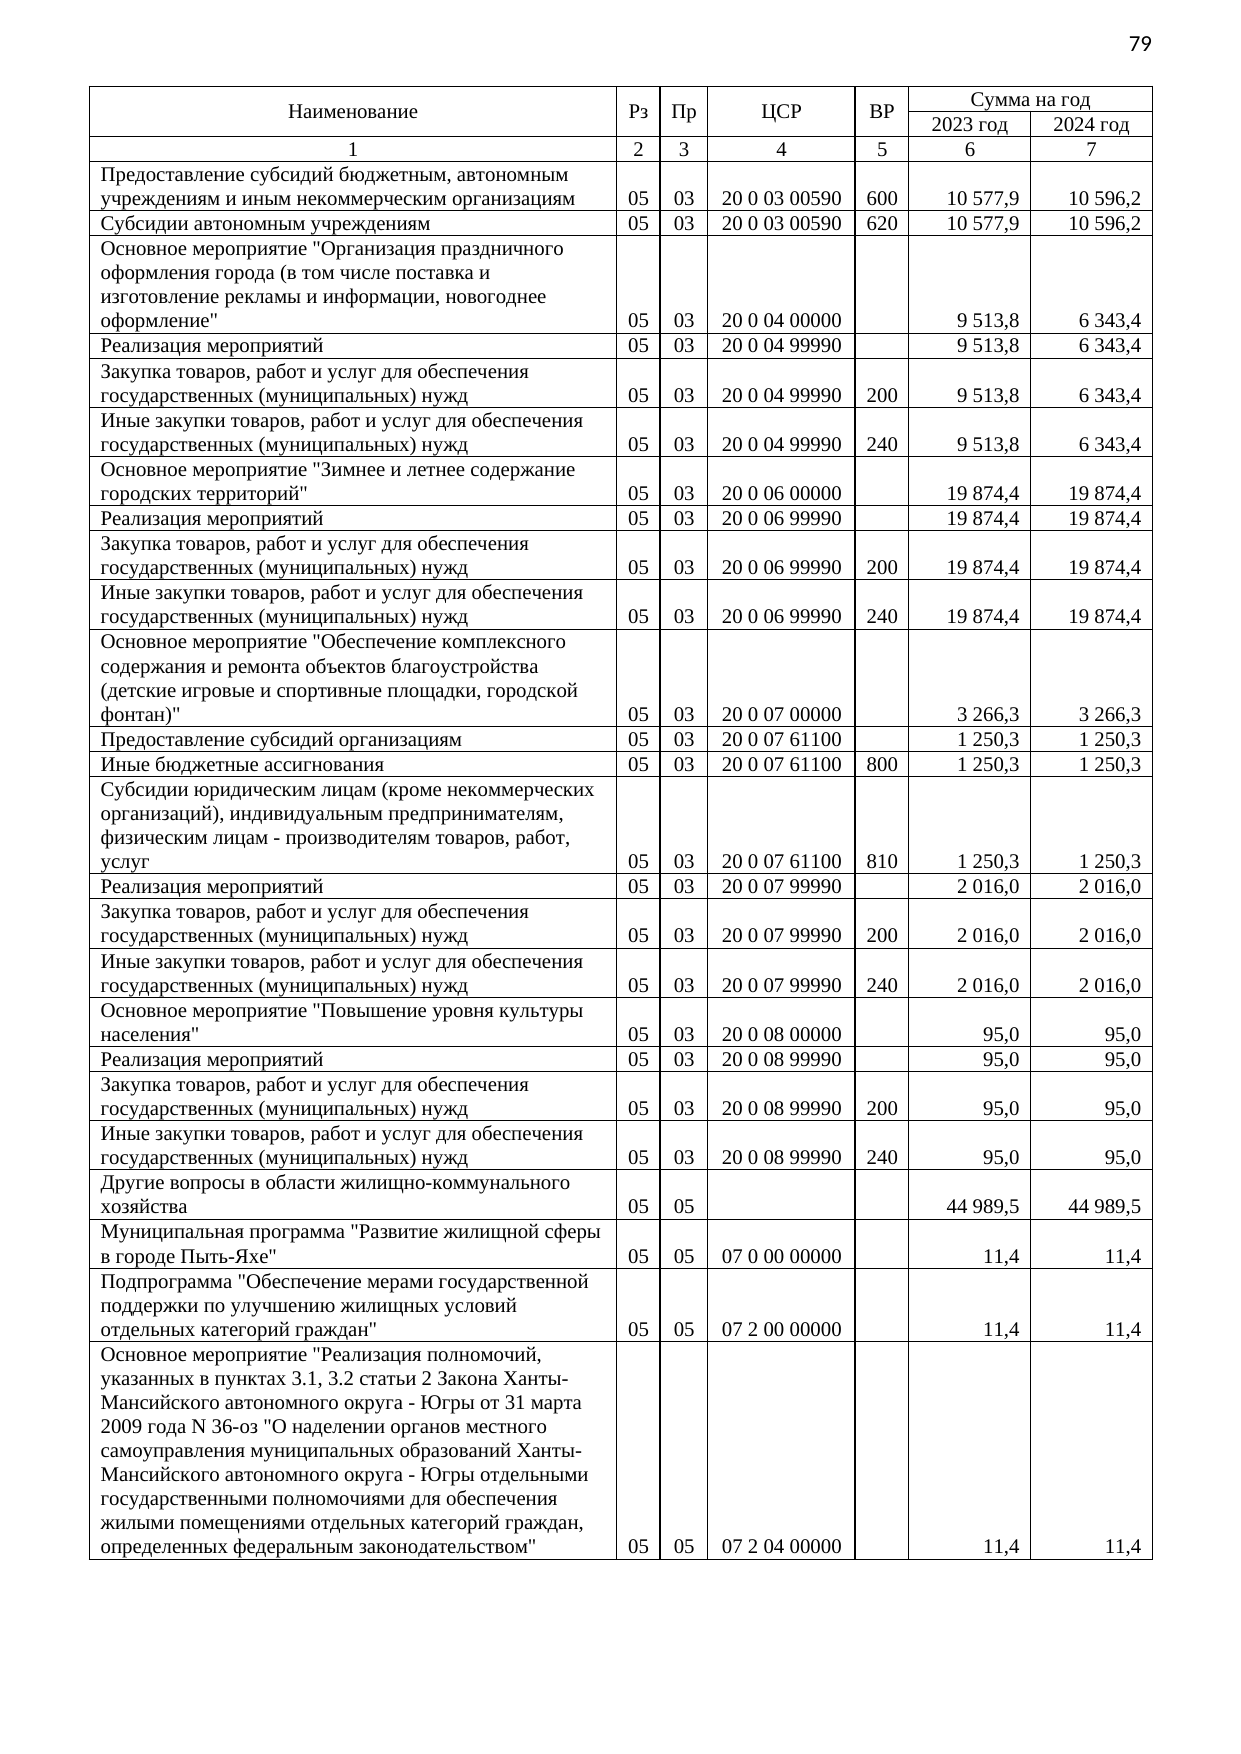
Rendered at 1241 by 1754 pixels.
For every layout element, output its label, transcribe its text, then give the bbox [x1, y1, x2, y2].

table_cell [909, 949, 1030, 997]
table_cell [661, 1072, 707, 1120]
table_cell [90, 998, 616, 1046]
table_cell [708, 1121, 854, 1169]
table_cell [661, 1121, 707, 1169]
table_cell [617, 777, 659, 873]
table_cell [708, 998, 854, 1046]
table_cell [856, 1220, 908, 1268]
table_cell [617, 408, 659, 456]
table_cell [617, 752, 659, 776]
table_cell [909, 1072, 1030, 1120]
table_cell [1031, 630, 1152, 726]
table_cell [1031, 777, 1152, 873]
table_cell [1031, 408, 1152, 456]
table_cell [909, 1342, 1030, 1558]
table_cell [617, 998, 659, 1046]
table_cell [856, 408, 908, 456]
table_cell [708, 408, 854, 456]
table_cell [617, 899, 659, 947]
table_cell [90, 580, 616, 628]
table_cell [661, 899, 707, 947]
table_cell 6 [909, 137, 1030, 161]
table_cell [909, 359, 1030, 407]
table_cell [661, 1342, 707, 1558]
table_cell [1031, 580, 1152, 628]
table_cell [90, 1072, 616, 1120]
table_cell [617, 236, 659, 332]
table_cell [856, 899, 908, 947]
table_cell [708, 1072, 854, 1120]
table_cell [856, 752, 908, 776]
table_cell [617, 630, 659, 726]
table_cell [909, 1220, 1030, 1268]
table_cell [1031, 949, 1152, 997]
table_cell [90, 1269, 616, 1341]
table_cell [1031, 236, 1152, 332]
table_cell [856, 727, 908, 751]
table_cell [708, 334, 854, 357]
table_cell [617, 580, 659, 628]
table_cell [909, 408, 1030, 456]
table_cell 2024 год [1031, 112, 1152, 136]
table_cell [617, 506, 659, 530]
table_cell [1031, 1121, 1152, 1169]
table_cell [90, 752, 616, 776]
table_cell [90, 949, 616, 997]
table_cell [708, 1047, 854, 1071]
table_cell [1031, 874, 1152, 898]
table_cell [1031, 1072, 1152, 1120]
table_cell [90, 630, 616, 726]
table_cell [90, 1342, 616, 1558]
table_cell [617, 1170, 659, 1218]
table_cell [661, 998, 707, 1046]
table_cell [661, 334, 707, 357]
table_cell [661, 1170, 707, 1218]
table_cell 4 [708, 137, 854, 161]
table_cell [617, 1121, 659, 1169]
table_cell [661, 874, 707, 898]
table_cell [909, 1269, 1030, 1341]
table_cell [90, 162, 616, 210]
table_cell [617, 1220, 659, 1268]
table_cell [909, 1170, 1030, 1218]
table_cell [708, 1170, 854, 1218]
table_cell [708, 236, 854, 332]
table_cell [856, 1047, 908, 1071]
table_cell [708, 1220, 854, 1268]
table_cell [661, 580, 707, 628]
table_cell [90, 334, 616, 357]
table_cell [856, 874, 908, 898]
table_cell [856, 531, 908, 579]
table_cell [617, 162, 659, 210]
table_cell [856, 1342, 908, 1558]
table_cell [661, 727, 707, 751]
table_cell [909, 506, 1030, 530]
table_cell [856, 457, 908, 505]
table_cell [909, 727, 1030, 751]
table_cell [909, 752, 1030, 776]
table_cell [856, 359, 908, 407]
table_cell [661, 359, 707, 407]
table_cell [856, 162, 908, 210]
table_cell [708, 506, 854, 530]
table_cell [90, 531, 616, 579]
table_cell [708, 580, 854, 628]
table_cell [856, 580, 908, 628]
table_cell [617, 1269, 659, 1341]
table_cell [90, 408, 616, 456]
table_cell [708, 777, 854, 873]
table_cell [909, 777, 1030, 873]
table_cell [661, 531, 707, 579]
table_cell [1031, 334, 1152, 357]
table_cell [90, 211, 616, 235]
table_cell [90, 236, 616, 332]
table_header Рз [617, 87, 659, 136]
table_header ЦСР [708, 87, 854, 136]
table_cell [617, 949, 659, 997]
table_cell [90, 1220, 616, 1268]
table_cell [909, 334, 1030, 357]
table_header Пр [661, 87, 707, 136]
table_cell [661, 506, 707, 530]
table_cell 1 [90, 137, 616, 161]
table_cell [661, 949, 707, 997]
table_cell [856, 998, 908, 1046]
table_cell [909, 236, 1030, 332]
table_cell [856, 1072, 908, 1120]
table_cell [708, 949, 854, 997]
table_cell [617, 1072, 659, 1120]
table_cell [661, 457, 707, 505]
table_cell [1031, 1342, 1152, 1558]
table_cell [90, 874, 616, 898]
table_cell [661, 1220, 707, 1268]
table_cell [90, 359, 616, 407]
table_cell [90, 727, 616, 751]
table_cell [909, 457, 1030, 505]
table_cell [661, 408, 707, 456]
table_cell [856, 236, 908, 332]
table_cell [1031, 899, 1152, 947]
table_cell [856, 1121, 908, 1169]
table_cell 7 [1031, 137, 1152, 161]
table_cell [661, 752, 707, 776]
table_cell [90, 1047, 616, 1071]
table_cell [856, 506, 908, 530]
table_header Сумма на год [909, 87, 1152, 111]
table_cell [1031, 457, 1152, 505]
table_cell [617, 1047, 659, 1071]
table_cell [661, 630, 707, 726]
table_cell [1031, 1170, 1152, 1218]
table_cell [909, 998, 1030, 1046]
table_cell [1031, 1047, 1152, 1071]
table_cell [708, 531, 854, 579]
table_cell 2023 год [909, 112, 1030, 136]
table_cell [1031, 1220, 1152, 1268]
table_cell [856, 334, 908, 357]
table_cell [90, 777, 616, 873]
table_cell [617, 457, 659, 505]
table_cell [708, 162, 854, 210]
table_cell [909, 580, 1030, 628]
table_cell 2 [617, 137, 659, 161]
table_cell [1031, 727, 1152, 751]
table_cell 5 [856, 137, 908, 161]
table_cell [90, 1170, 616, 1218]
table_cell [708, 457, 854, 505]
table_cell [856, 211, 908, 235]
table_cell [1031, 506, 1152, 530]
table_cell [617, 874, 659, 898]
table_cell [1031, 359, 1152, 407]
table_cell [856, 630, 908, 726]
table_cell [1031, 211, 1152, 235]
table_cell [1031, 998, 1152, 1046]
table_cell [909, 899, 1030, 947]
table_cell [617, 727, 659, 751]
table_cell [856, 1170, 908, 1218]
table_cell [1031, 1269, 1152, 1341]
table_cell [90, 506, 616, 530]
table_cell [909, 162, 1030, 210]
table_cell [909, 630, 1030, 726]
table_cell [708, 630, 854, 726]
table_header ВР [856, 87, 908, 136]
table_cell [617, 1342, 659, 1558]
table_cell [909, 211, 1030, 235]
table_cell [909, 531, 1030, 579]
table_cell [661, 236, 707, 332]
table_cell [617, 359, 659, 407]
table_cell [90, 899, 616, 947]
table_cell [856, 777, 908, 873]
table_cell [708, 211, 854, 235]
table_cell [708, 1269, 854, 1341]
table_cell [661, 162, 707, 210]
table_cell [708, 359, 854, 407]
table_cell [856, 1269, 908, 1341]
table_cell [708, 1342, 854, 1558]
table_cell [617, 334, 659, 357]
table_header Наименование [90, 87, 616, 136]
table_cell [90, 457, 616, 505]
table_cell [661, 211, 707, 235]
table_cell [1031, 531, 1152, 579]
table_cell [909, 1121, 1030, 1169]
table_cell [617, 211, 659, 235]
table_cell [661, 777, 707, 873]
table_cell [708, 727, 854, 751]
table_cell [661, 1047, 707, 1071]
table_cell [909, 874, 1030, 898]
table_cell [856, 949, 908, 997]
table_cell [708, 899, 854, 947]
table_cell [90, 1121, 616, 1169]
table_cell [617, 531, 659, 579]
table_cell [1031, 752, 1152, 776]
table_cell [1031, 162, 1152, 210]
table_cell 3 [661, 137, 707, 161]
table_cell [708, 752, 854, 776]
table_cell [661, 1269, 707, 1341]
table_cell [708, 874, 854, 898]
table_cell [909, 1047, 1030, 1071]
